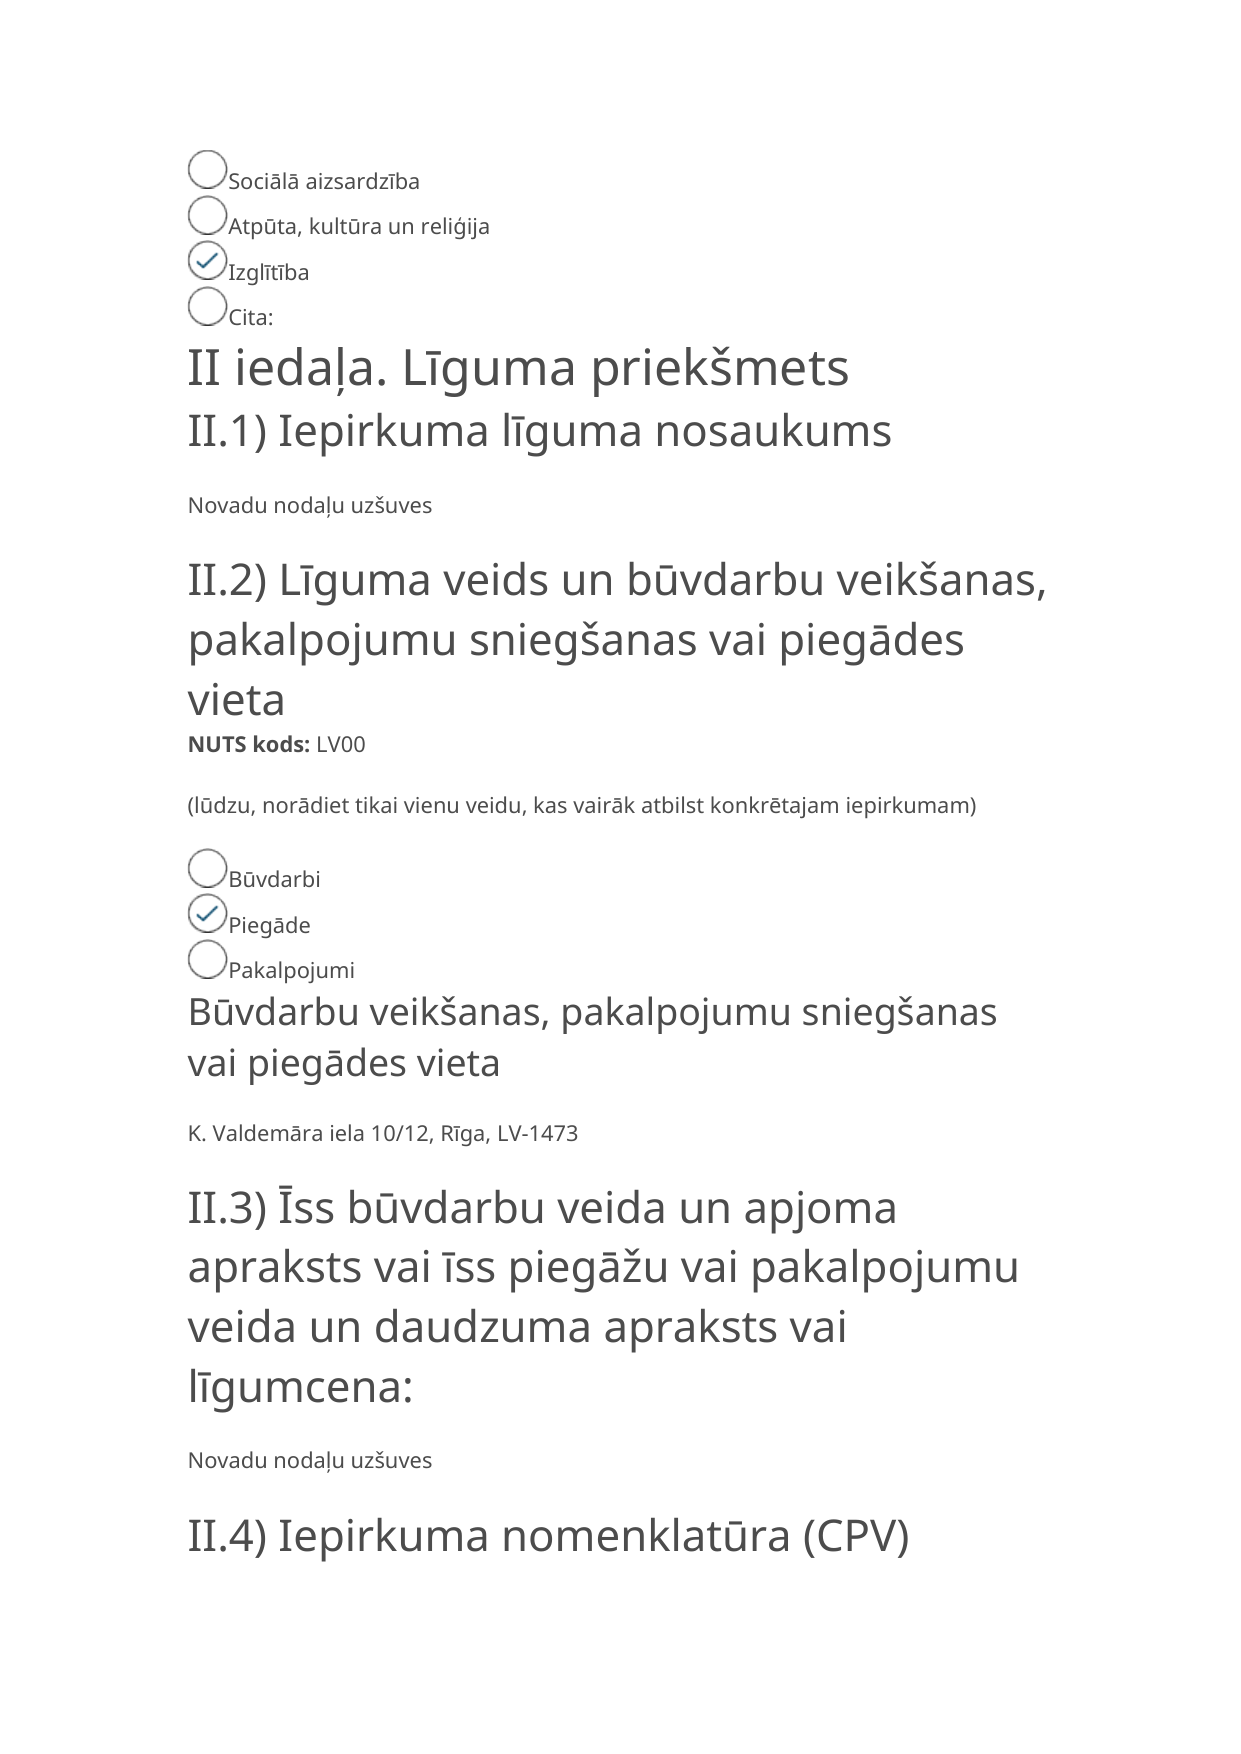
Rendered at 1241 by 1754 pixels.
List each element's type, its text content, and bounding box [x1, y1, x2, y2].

text II.1) Iepirkuma līguma nosaukums [187, 400, 1053, 459]
text Pakalpojumi [187, 939, 1053, 985]
text II.3) Īss būvdarbu veida un apjoma apraksts vai īss piegāžu vai pakalpojumu veida un daudzuma apraksts vai līgumcena: [187, 1176, 1053, 1415]
text Atpūta, kultūra un reliģija [187, 195, 1053, 241]
picture [187, 150, 229, 189]
text II.2) Līguma veids un būvdarbu veikšanas, pakalpojumu sniegšanas vai piegādes vieta [187, 549, 1053, 728]
text II iedaļa. Līguma priekšmets [187, 332, 1053, 400]
text Sociālā aizsardzība [187, 150, 1053, 195]
picture [187, 195, 229, 235]
text Novadu nodaļu uzšuves [187, 1444, 1053, 1475]
text (lūdzu, norādiet tikai vienu veidu, kas vairāk atbilst konkrētajam iepirkumam) [187, 788, 1053, 819]
picture [187, 240, 229, 280]
text Cita: [187, 286, 1053, 332]
text NUTS kods: LV00 [187, 728, 1053, 759]
text II.4) Iepirkuma nomenklatūra (CPV) [187, 1504, 1053, 1564]
text Novadu nodaļu uzšuves [187, 488, 1053, 520]
picture [187, 893, 229, 933]
picture [187, 848, 229, 888]
text K. Valdemāra iela 10/12, Rīga, LV-1473 [187, 1116, 1053, 1147]
picture [187, 939, 229, 979]
text Būvdarbu veikšanas, pakalpojumu sniegšanas vai piegādes vieta [187, 985, 1053, 1087]
text Būvdarbi [187, 848, 1053, 894]
text Piegāde [187, 894, 1053, 939]
text Izglītība [187, 241, 1053, 286]
picture [187, 286, 229, 326]
